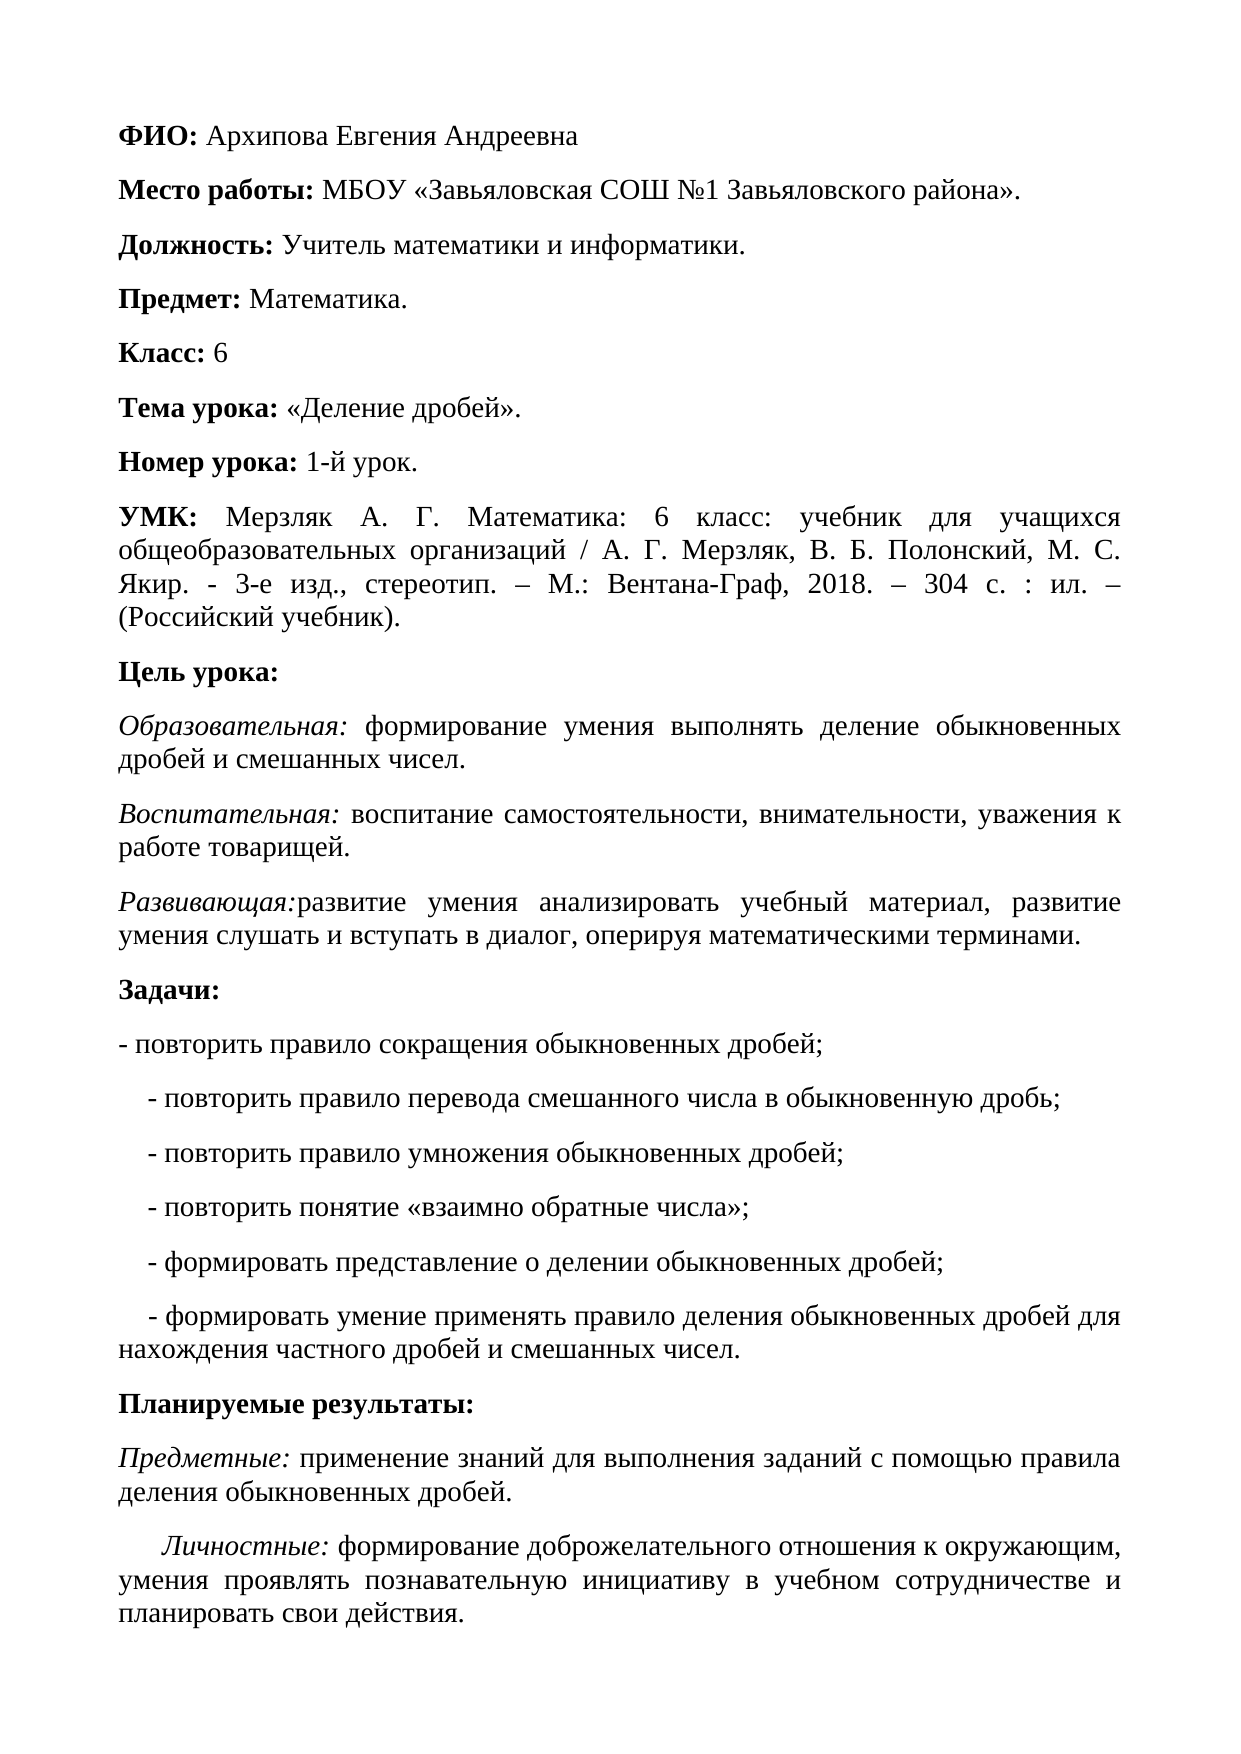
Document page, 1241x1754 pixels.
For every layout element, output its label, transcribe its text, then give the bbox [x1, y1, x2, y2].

text Задачи: [118, 972, 1122, 1005]
text ФИО: Архипова Евгения Андреевна [118, 118, 1122, 152]
text Развивающая:развитие умения анализировать учебный материал, развитие умения слушать и вступать в диалог, оперируя математическими терминами. [118, 884, 1122, 951]
text - повторить понятие «взаимно обратные числа»; [118, 1189, 1122, 1223]
text - повторить правило умножения обыкновенных дробей; [118, 1135, 1122, 1168]
text - формировать представление о делении обыкновенных дробей; [118, 1244, 1122, 1277]
text Должность: Учитель математики и информатики. [118, 227, 1122, 260]
text Предметные: применение знаний для выполнения заданий с помощью правила деления обыкновенных дробей. [118, 1440, 1122, 1507]
text Планируемые результаты: [118, 1386, 1122, 1419]
text Предмет: Математика. [118, 281, 1122, 315]
text Класс: 6 [118, 336, 1122, 369]
text Воспитательная: воспитание самостоятельности, внимательности, уважения к работе товарищей. [118, 796, 1122, 863]
text Место работы: МБОУ «Завьяловская СОШ №1 Завьяловского района». [118, 172, 1122, 206]
text Образовательная: формирование умения выполнять деление обыкновенных дробей и смешанных чисел. [118, 708, 1122, 775]
text Цель урока: [118, 654, 1122, 687]
text - повторить правило сокращения обыкновенных дробей; [118, 1026, 1122, 1060]
text УМК: Мерзляк А. Г. Математика: 6 класс: учебник для учащихся общеобразовательных организаций / А. Г. Мерзляк, В. Б. Полонский, М. С. Якир. - 3-е изд., стереотип. – М.: Вентана-Граф, 2018. – 304 с. : ил. – (Российский учебник). [118, 499, 1122, 633]
text - формировать умение применять правило деления обыкновенных дробей для нахождения частного дробей и смешанных чисел. [118, 1298, 1122, 1365]
text Номер урока: 1-й урок. [118, 444, 1122, 478]
text - повторить правило перевода смешанного числа в обыкновенную дробь; [118, 1081, 1122, 1114]
text Личностные: формирование доброжелательного отношения к окружающим, умения проявлять познавательную инициативу в учебном сотрудничестве и планировать свои действия. [118, 1528, 1122, 1629]
text Тема урока: «Деление дробей». [118, 390, 1122, 423]
